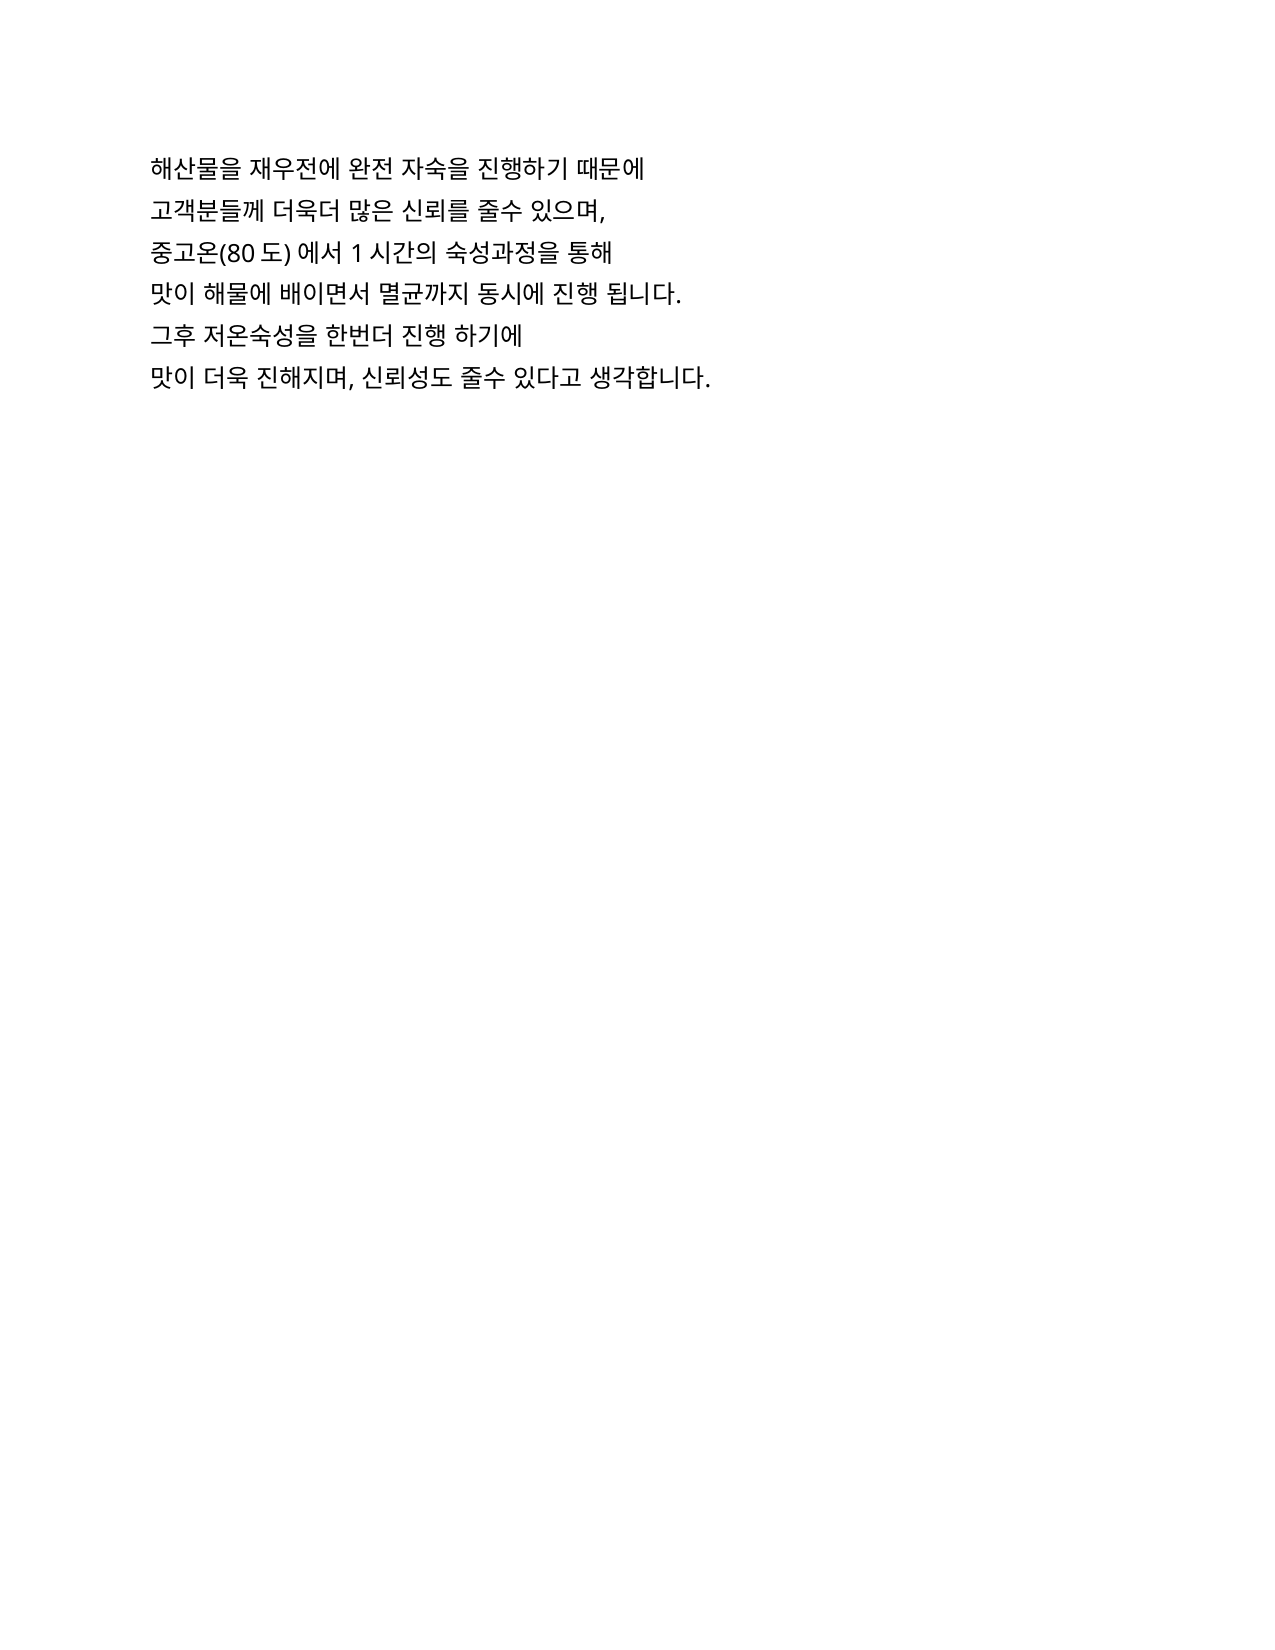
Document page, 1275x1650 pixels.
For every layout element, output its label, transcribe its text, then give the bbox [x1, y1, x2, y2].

text 맛이 더욱 진해지며, 신뢰성도 줄수 있다고 생각합니다. [150, 358, 1125, 394]
text 중고온(80도) 에서 1시간의 숙성과정을 통해 [150, 233, 1125, 269]
text 그후 저온숙성을 한번더 진행 하기에 [150, 317, 1125, 353]
text 맛이 해물에 배이면서 멸균까지 동시에 진행 됩니다. [150, 275, 1125, 311]
text 고객분들께 더욱더 많은 신뢰를 줄수 있으며, [150, 192, 1125, 228]
text 해산물을 재우전에 완전 자숙을 진행하기 때문에 [150, 150, 1125, 186]
